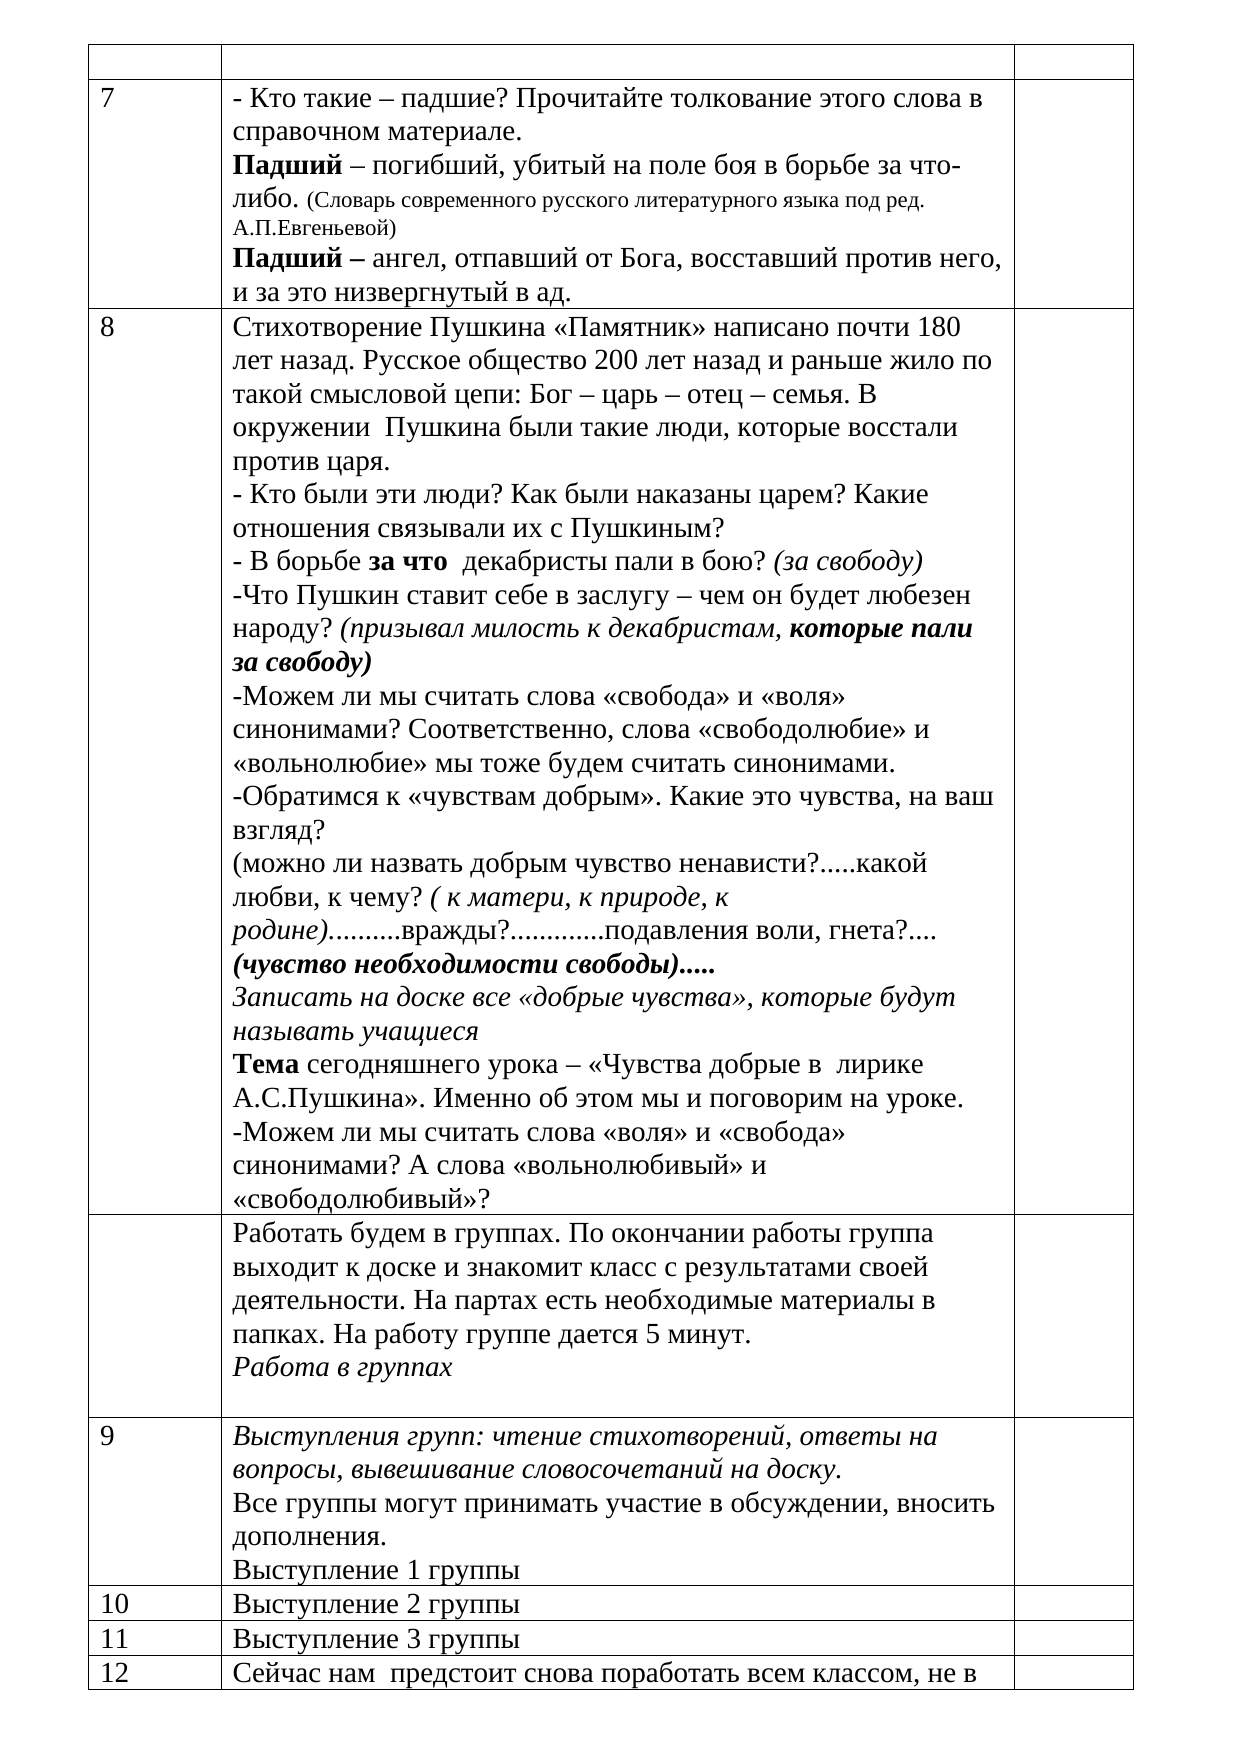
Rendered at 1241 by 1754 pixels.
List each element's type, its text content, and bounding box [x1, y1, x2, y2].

table_cell 7 [89, 80, 221, 308]
table_cell [1015, 1656, 1133, 1689]
table_cell 10 [89, 1586, 221, 1620]
table_cell 12 [89, 1656, 221, 1689]
table_cell 9 [89, 1418, 221, 1585]
table_cell Выступления групп: чтение стихотворений, ответы на вопросы, вывешивание словосочетаний на доску. Все группы могут принимать участие в обсуждении, вносить дополнения. Выступление 1 группы [222, 1418, 1014, 1585]
table_cell 8 [89, 309, 221, 1214]
table_cell [1015, 1215, 1133, 1417]
table_cell [1015, 45, 1133, 79]
table_cell Выступление 2 группы [222, 1586, 1014, 1620]
table_cell [1015, 1621, 1133, 1654]
table_cell Выступление 3 группы [222, 1621, 1014, 1654]
table_cell 11 [89, 1621, 221, 1654]
table_cell [1015, 1586, 1133, 1620]
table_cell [222, 1656, 1014, 1689]
table_cell 6 [89, 45, 221, 79]
table_cell - Кто такие – падшие? Прочитайте толкование этого слова в справочном материале. Падший – погибший, убитый на поле боя в борьбе за что-либо. (Словарь современного русского литературного языка под ред. А.П.Евгеньевой) Падший – ангел, отпавший от Бога, восставший против него, и за это низвергнутый в ад. [222, 80, 1014, 308]
table_cell Стихотворение Пушкина «Памятник» написано почти 180 лет назад. Русское общество 200 лет назад и раньше жило по такой смысловой цепи: Бог – царь – отец – семья. В окружении Пушкина были такие люди, которые восстали против царя. - Кто были эти люди? Как были наказаны царем? Какие отношения связывали их с Пушкиным? - В борьбе за что декабристы пали в бою? (за свободу) -Что Пушкин ставит себе в заслугу – чем он будет любезен народу? (призывал милость к декабристам, которые пали за свободу) -Можем ли мы считать слова «свобода» и «воля» синонимами? Соответственно, слова «свободолюбие» и «вольнолюбие» мы тоже будем считать синонимами. -Обратимся к «чувствам добрым». Какие это чувства, на ваш взгляд? (можно ли назвать добрым чувство ненависти?.....какой любви, к чему? ( к матери, к природе, к родине)..........вражды?.............подавления воли, гнета?....(чувство необходимости свободы)..... Записать на доске все «добрые чувства», которые будут называть учащиеся Тема сегодняшнего урока – «Чувства добрые в лирике А.С.Пушкина». Именно об этом мы и поговорим на уроке. -Можем ли мы считать слова «воля» и «свобода» синонимами? А слова «вольнолюбивый» и «свободолюбивый»? [222, 309, 1014, 1214]
table_cell [1015, 309, 1133, 1214]
table_cell [89, 1215, 221, 1417]
table_cell [1015, 1418, 1133, 1585]
table_cell [1015, 80, 1133, 308]
table_cell Работать будем в группах. По окончании работы группа выходит к доске и знакомит класс с результатами своей деятельности. На партах есть необходимые материалы в папках. На работу группе дается 5 минут. Работа в группах [222, 1215, 1014, 1417]
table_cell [222, 45, 1014, 79]
